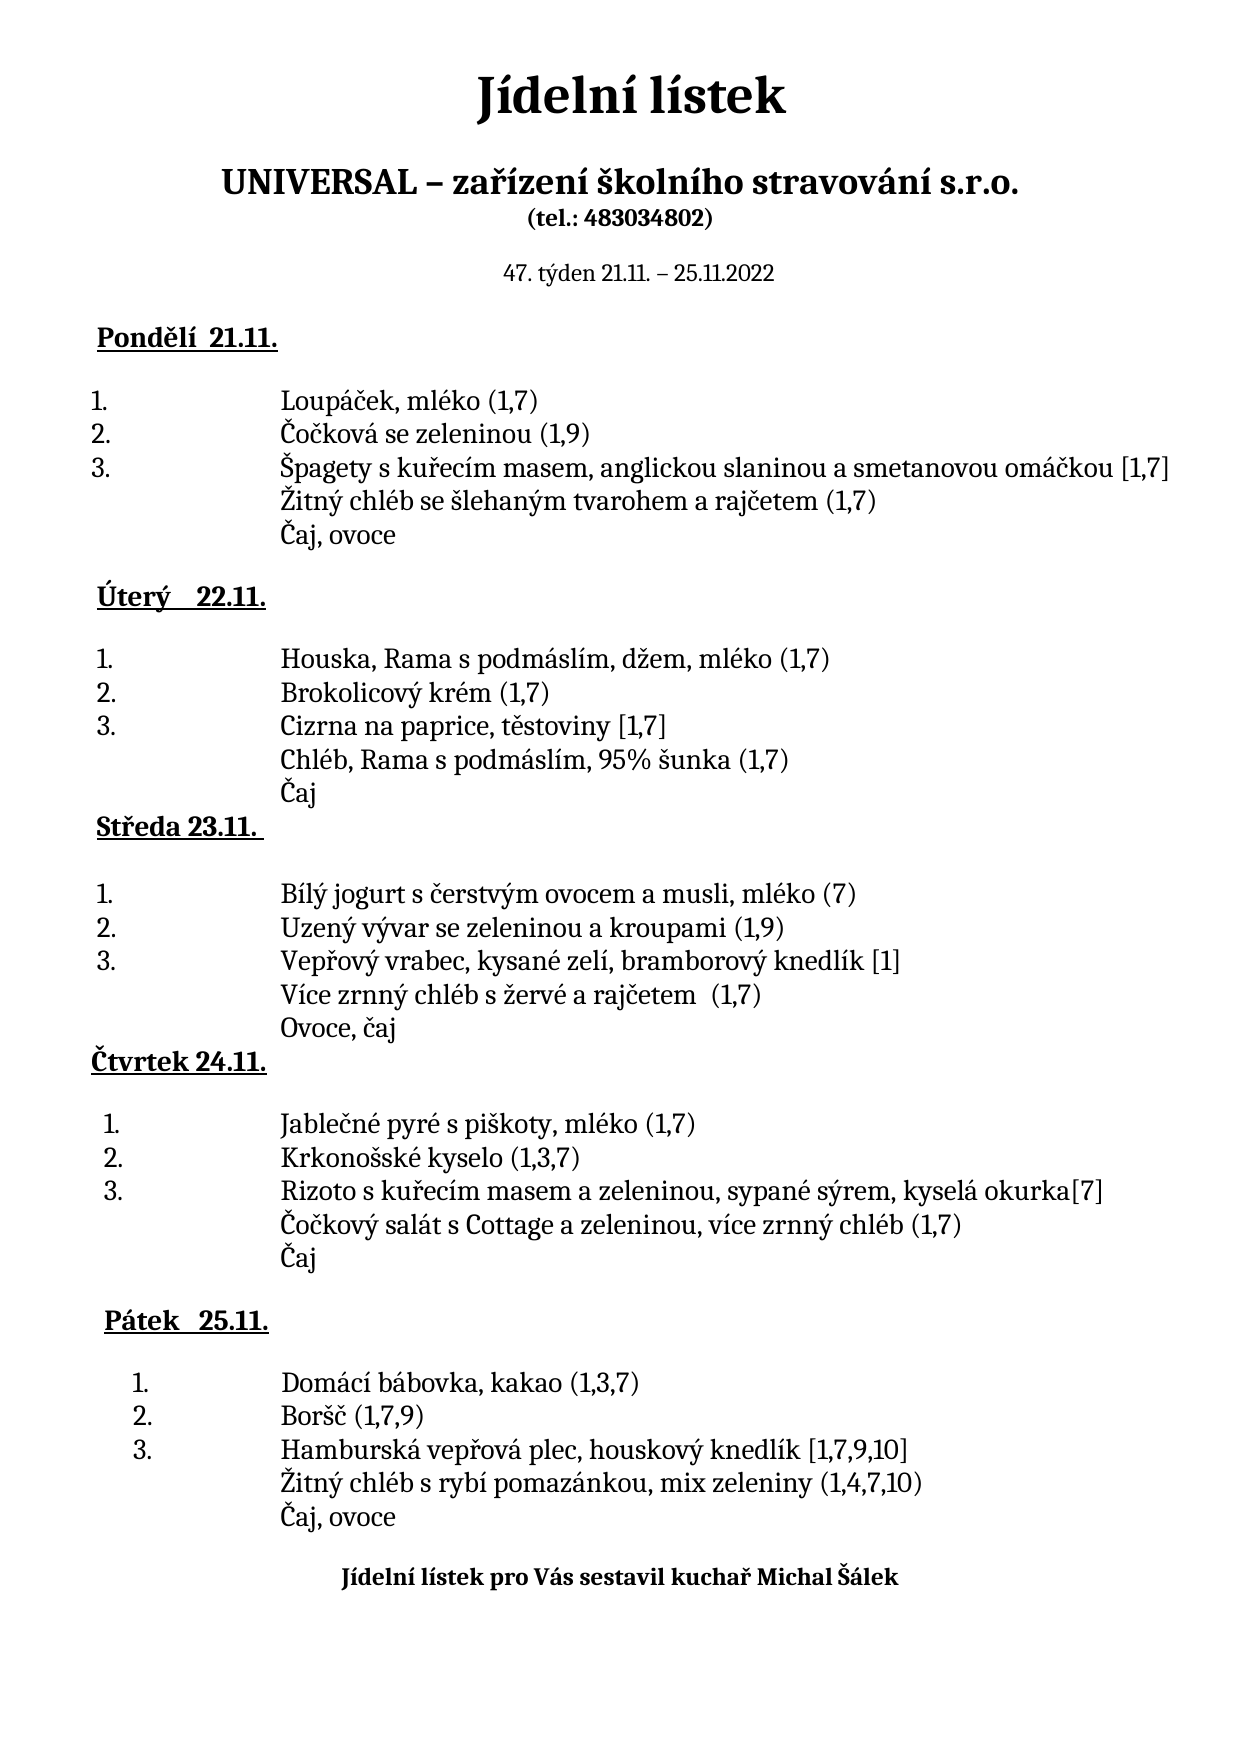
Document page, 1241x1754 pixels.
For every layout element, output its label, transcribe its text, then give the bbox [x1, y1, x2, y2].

text Čaj [207, 1241, 1181, 1275]
text Čaj, ovoce [59, 518, 1181, 551]
title Jídelní lístek [59, 65, 1181, 127]
list Cizrna na paprice, těstoviny [1,7] [97, 709, 1181, 743]
text Čaj [97, 777, 1181, 810]
text UNIVERSAL – zařízení školního stravování s.r.o. [59, 161, 1181, 204]
text Jídelní lístek pro Vás sestavil kuchař Michal Šálek [59, 1562, 1181, 1591]
text Středa 23.11. [97, 810, 1181, 844]
text 1. Loupáček, mléko (1,7) [59, 384, 1181, 417]
list Rizoto s kuřecím masem a zeleninou, sypané sýrem, kyselá okurka[7] [103, 1174, 1181, 1208]
text 47. týden 21.11. – 25.11.2022 [97, 259, 1181, 288]
list Brokolicový krém (1,7) [97, 676, 1181, 709]
list Uzený vývar se zeleninou a kroupami (1,9) [97, 911, 1181, 944]
list Krkonošské kyselo (1,3,7) [103, 1141, 1181, 1174]
list Více zrnný chléb s žervé a rajčetem (1,7) [134, 978, 1181, 1011]
text Žitný chléb s rybí pomazánkou, mix zeleniny (1,4,7,10) [59, 1467, 1181, 1500]
text 3. Hamburská vepřová plec, houskový knedlík [1,7,9,10] [59, 1433, 1181, 1467]
list Vepřový vrabec, kysané zelí, bramborový knedlík [1] [97, 944, 1181, 978]
text Čaj, ovoce [59, 1500, 1181, 1534]
list Domácí bábovka, kakao (1,3,7) [132, 1366, 1181, 1399]
text 2. Čočková se zeleninou (1,9) [59, 417, 1181, 451]
text Ovoce, čaj [207, 1011, 1181, 1045]
text (tel.: 483034802) [59, 204, 1181, 233]
text Čočkový salát s Cottage a zeleninou, více zrnný chléb (1,7) [207, 1208, 1181, 1241]
text Čtvrtek 24.11. [59, 1045, 1181, 1078]
text Pátek 25.11. [59, 1304, 1181, 1337]
list Bílý jogurt s čerstvým ovocem a musli, mléko (7) [97, 877, 1181, 911]
text Úterý 22.11. [97, 580, 1181, 614]
text Pondělí 21.11. [97, 321, 1181, 355]
list Jablečné pyré s piškoty, mléko (1,7) [103, 1107, 1181, 1141]
text 3. Špagety s kuřecím masem, anglickou slaninou a smetanovou omáčkou [1,7] Žitný chléb se šlehaným tvarohem a rajčetem (1,7) [59, 451, 1181, 518]
list Houska, Rama s podmáslím, džem, mléko (1,7) [97, 642, 1181, 676]
text 2. Boršč (1,7,9) [59, 1399, 1181, 1433]
text Chléb, Rama s podmáslím, 95% šunka (1,7) [207, 743, 1181, 777]
